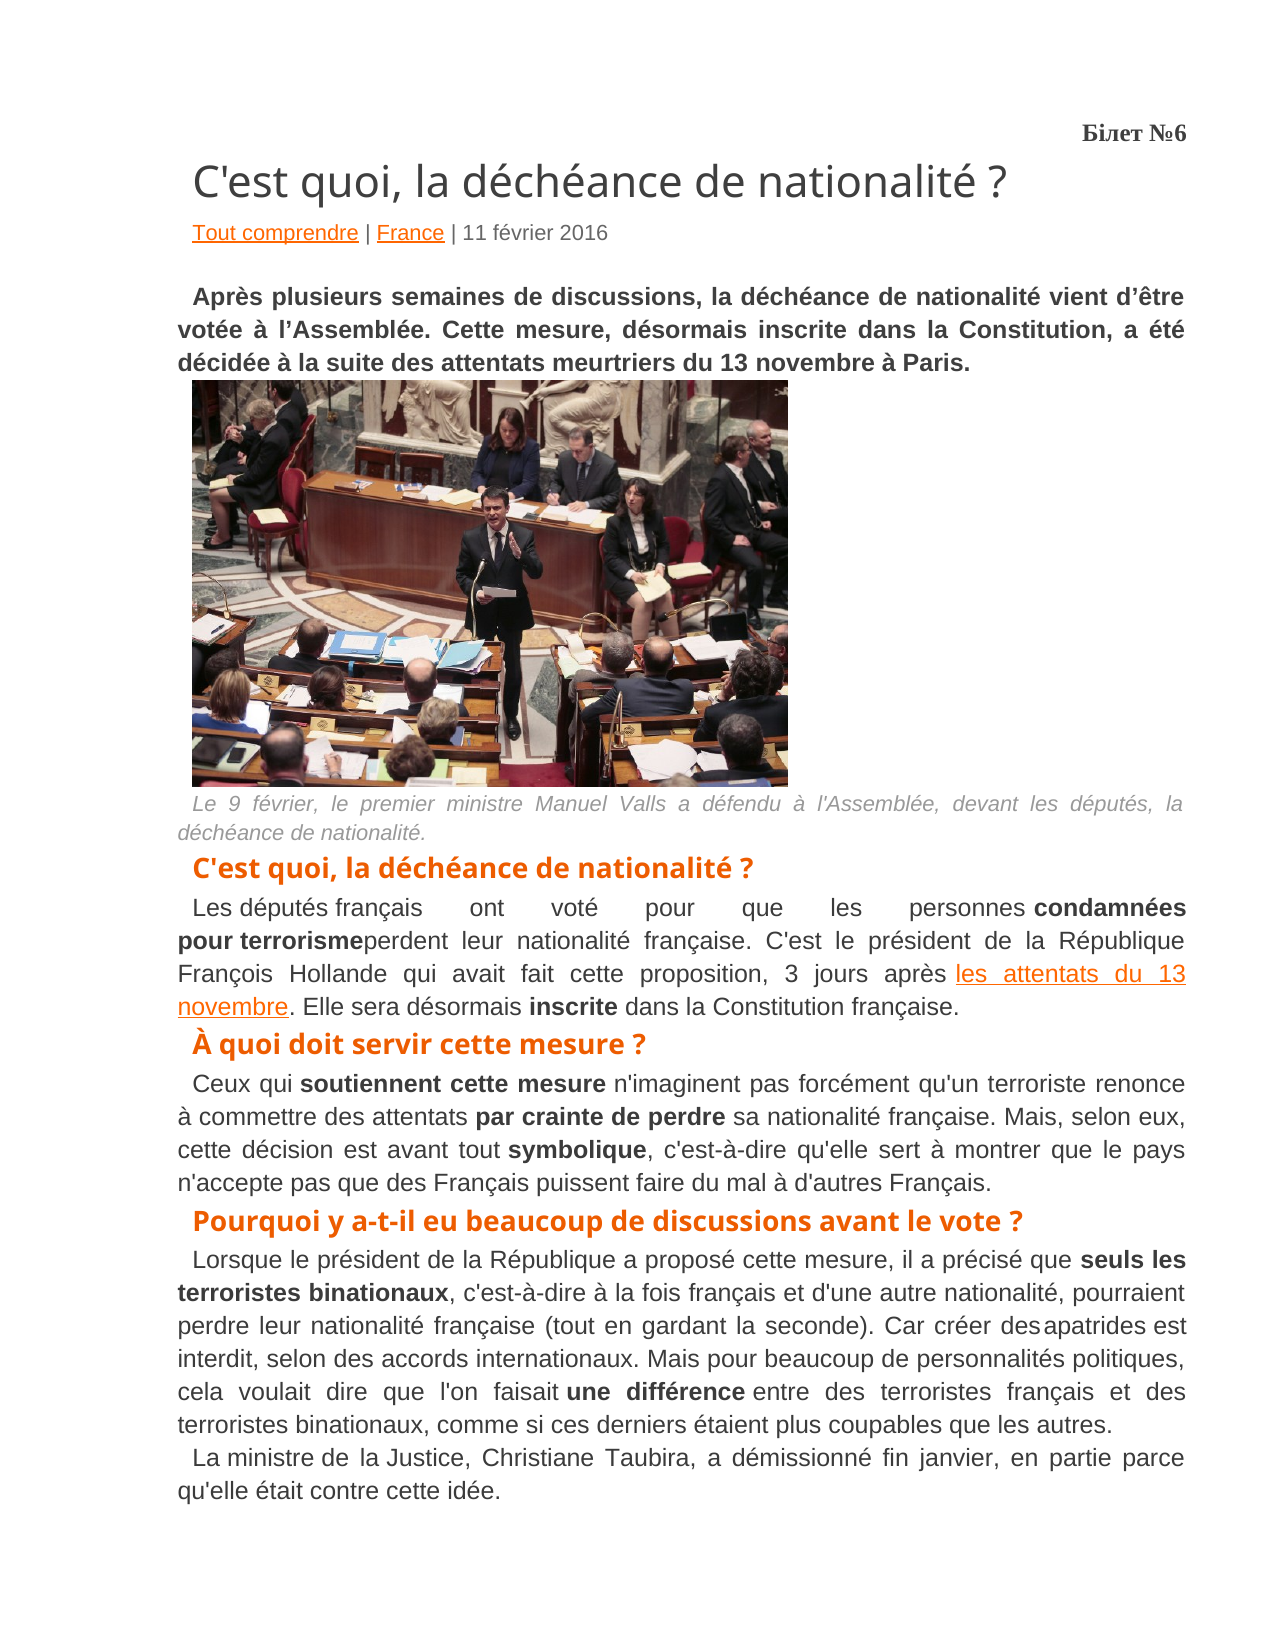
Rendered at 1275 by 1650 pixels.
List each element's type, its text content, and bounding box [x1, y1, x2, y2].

text Tout comprendre | France | 11 février 2016 [177, 219, 1186, 245]
text Lorsque le président de la République a proposé cette mesure, il a précisé que seuls les terroristes binationaux, c'est-à-dire à la fois français et d'une autre nationalité, pourraient perdre leur nationalité française (tout en gardant la seconde). Car créer desapatrides est interdit, selon des accords internationaux. Mais pour beaucoup de personnalités politiques, cela voulait dire que l'on faisait une différence entre des terroristes français et des terroristes binationaux, comme si ces derniers étaient plus coupables que les autres. [177, 1245, 1186, 1439]
text Le 9 février, le premier ministre Manuel Valls a défendu à l'Assemblée, devant les députés, la déchéance de nationalité. [177, 791, 1186, 845]
subtitle C'est quoi, la déchéance de nationalité ? [177, 848, 1186, 887]
subtitle C'est quoi, la déchéance de nationalité ? [177, 151, 1186, 211]
picture [192, 380, 788, 787]
subtitle À quoi doit servir cette mesure ? [177, 1025, 1186, 1063]
text Les députés français ont voté pour que les personnes condamnées pour terrorismeperdent leur nationalité française. C'est le président de la République François Hollande qui avait fait cette proposition, 3 jours après les attentats du 13 novembre. Elle sera désormais inscrite dans la Constitution française. [177, 893, 1186, 1020]
text Білет №6 [177, 118, 1186, 147]
subtitle Pourquoi y a-t-il eu beaucoup de discussions avant le vote ? [177, 1201, 1186, 1239]
text Ceux qui soutiennent cette mesure n'imaginent pas forcément qu'un terroriste renonce à commettre des attentats par crainte de perdre sa nationalité française. Mais, selon eux, cette décision est avant tout symbolique, c'est-à-dire qu'elle sert à montrer que le pays n'accepte pas que des Français puissent faire du mal à d'autres Français. [177, 1069, 1186, 1197]
text La ministre de la Justice, Christiane Taubira, a démissionné fin janvier, en partie parce qu'elle était contre cette idée. [177, 1443, 1186, 1505]
text Après plusieurs semaines de discussions, la déchéance de nationalité vient d’être votée à l’Assemblée. Cette mesure, désormais inscrite dans la Constitution, a été décidée à la suite des attentats meurtriers du 13 novembre à Paris. [177, 282, 1186, 376]
